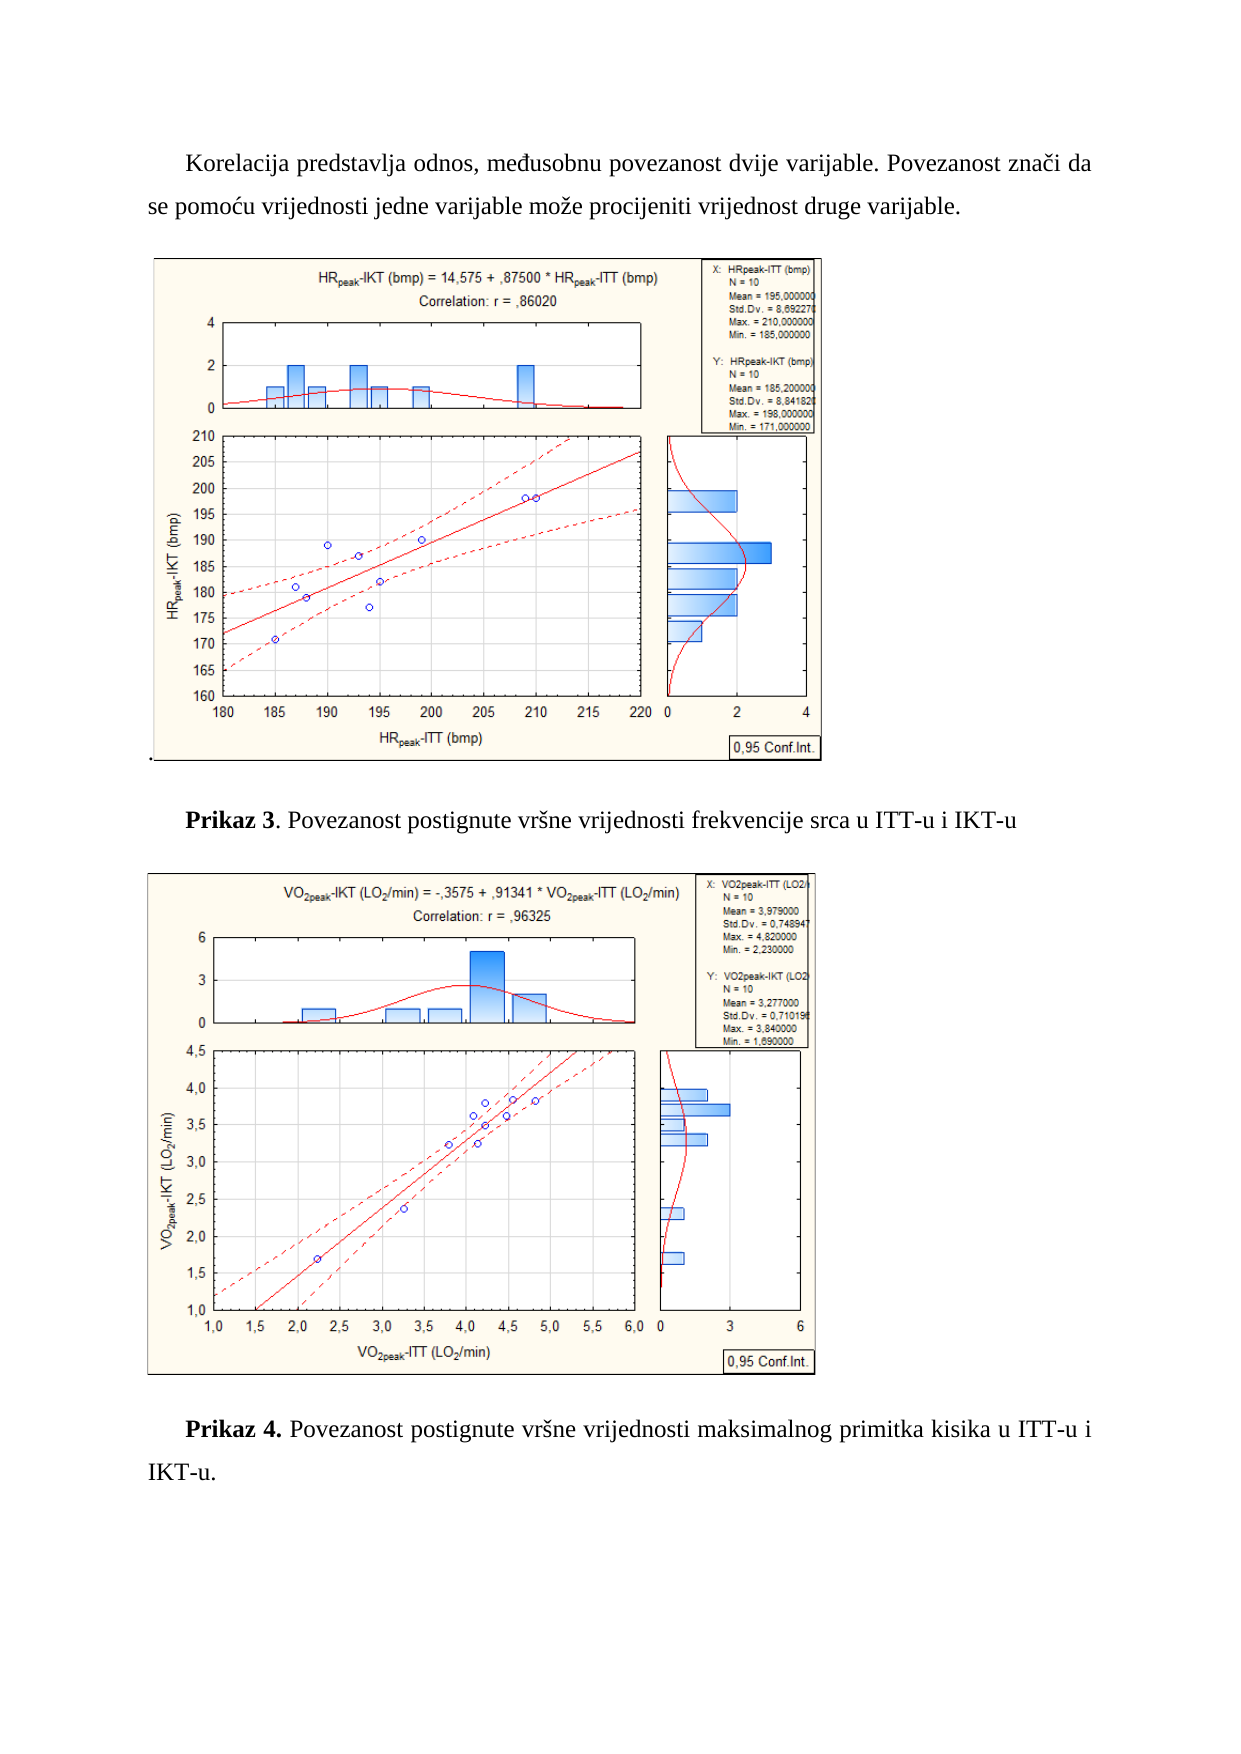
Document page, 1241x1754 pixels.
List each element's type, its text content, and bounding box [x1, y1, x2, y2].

text Prikaz 3. Povezanost postignute vršne vrijednosti frekvencije srca u ITT-u i IKT-u [148, 805, 1093, 834]
text Korelacija predstavlja odnos, međusobnu povezanost dvije varijable. Povezanost znači da se pomoću vrijednosti jedne varijable može procijeniti vrijednost druge varijable. [148, 148, 1093, 219]
text Prikaz 4. Povezanost postignute vršne vrijednosti maksimalnog primitka kisika u ITT-u i IKT-u. [148, 1414, 1093, 1486]
picture [147, 873, 816, 1375]
picture [153, 258, 822, 761]
